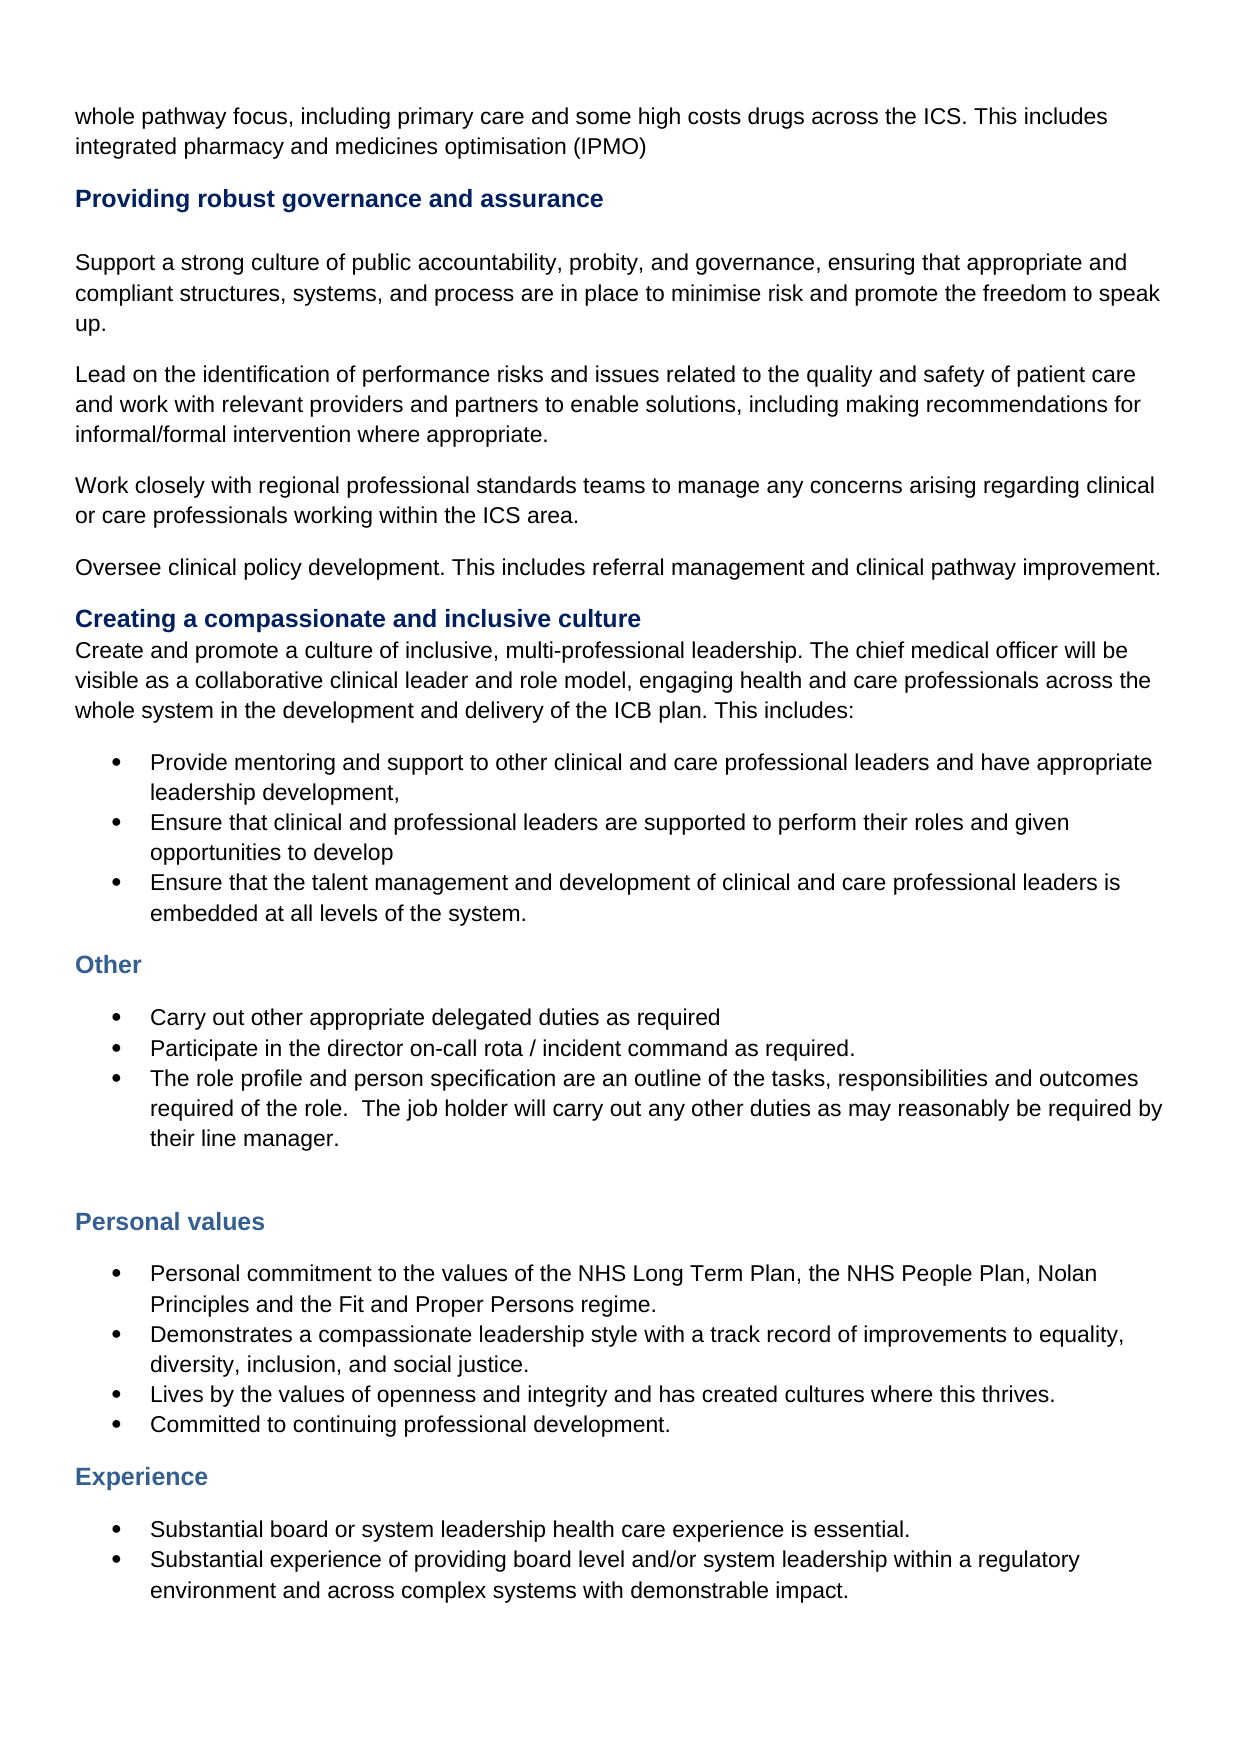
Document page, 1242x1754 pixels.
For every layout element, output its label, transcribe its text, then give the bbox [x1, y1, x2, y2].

list The role profile and person specification are an outline of the tasks, responsibilities and outcomes required of the role. The job holder will carry out any other duties as may reasonably be required by their line manager. [112, 1065, 1167, 1152]
list Personal commitment to the values of the NHS Long Term Plan, the NHS People Plan, Nolan Principles and the Fit and Proper Persons regime. [112, 1260, 1167, 1317]
text Oversee clinical policy development. This includes referral management and clinical pathway improvement. [75, 553, 1167, 580]
text Create and promote a culture of inclusive, multi-professional leadership. The chief medical officer will be visible as a collaborative clinical leader and role model, engaging health and care professionals across the whole system in the development and delivery of the ICB plan. This includes: [75, 637, 1167, 724]
list Ensure that the talent management and development of clinical and care professional leaders is embedded at all levels of the system. [112, 869, 1167, 926]
text Other [75, 951, 1167, 979]
text Lead on the identification of performance risks and issues related to the quality and safety of patient care and work with relevant providers and partners to enable solutions, including making recommendations for informal/formal intervention where appropriate. [75, 361, 1167, 447]
list Provide mentoring and support to other clinical and care professional leaders and have appropriate leadership development, [112, 748, 1167, 805]
list Ensure that clinical and professional leaders are supported to perform their roles and given opportunities to develop [112, 809, 1167, 865]
list Substantial experience of providing board level and/or system leadership within a regulatory environment and across complex systems with demonstrable impact. [112, 1546, 1167, 1603]
text Creating a compassionate and inclusive culture [75, 604, 1161, 633]
list Carry out other appropriate delegated duties as required [112, 1004, 1167, 1031]
text Providing robust governance and assurance [75, 184, 1161, 213]
text Support a strong culture of public accountability, probity, and governance, ensuring that appropriate and compliant structures, systems, and process are in place to minimise risk and promote the freedom to speak up. [75, 249, 1167, 336]
list Lives by the values of openness and integrity and has created cultures where this thrives. [112, 1381, 1167, 1407]
list Participate in the director on-call rota / incident command as required. [112, 1034, 1167, 1061]
list Substantial board or system leadership health care experience is essential. [112, 1516, 1167, 1543]
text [75, 103, 1167, 159]
text Personal values [75, 1206, 1167, 1235]
text Experience [75, 1462, 1167, 1491]
list Committed to continuing professional development. [112, 1411, 1167, 1438]
list Demonstrates a compassionate leadership style with a track record of improvements to equality, diversity, inclusion, and social justice. [112, 1321, 1167, 1377]
text Work closely with regional professional standards teams to manage any concerns arising regarding clinical or care professionals working within the ICS area. [75, 472, 1167, 529]
